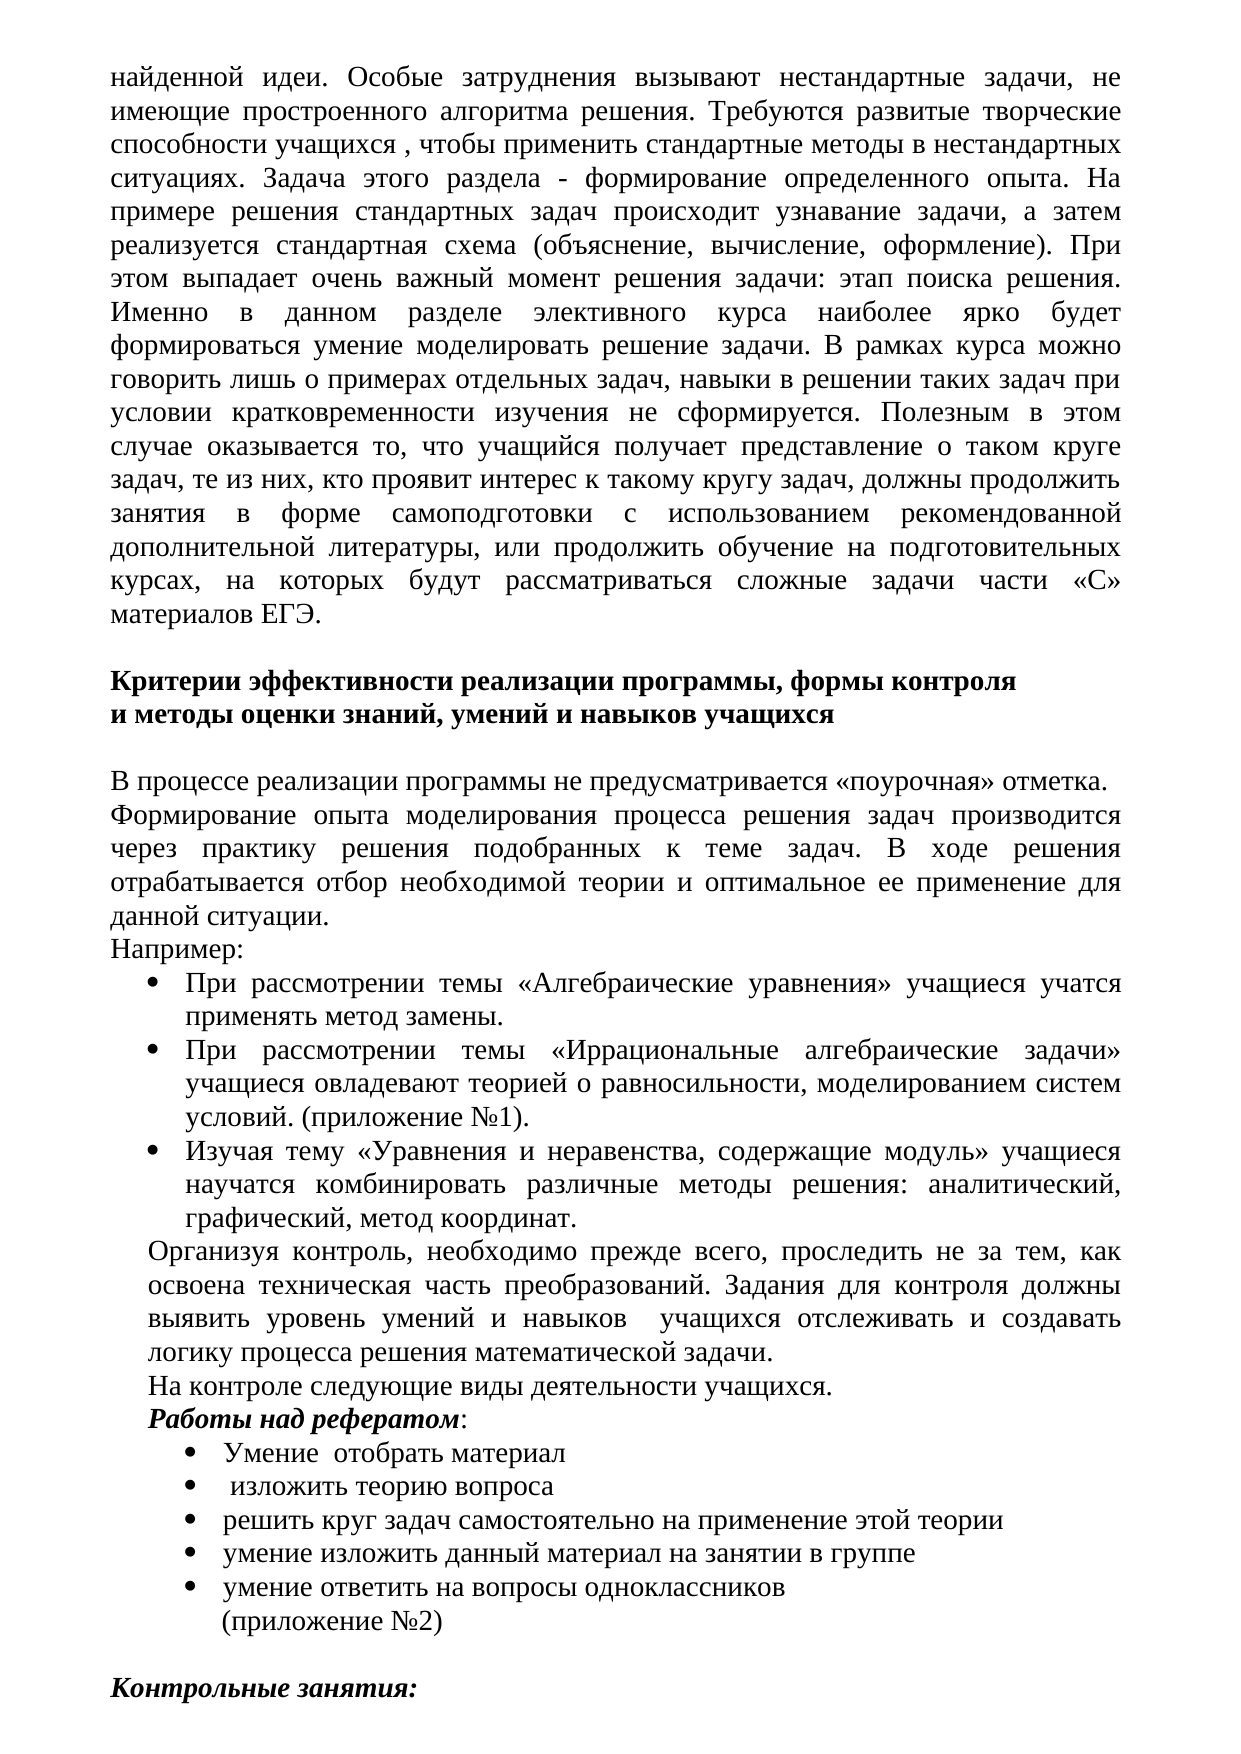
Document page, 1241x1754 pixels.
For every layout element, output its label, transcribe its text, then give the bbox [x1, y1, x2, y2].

list умение ответить на вопросы одноклассников [185, 1569, 1122, 1603]
text Работы над рефератом: [148, 1401, 1122, 1435]
text (приложение №2) [221, 1603, 1122, 1636]
text Формирование опыта моделирования процесса решения задач производится через практику решения подобранных к теме задач. В ходе решения отрабатывается отбор необходимой теории и оптимальное ее применение для данной ситуации. [110, 797, 1122, 931]
list решить круг задач самостоятельно на применение этой теории [185, 1502, 1122, 1536]
list При рассмотрении темы «Алгебраические уравнения» учащиеся учатся применять метод замены. [148, 965, 1122, 1032]
text и методы оценки знаний, умений и навыков учащихся [110, 696, 1122, 730]
list Изучая тему «Уравнения и неравенства, содержащие модуль» учащиеся научатся комбинировать различные методы решения: аналитический, графический, метод координат. [148, 1133, 1122, 1233]
text Организуя контроль, необходимо прежде всего, проследить не за тем, как освоена техническая часть преобразований. Задания для контроля должны выявить уровень умений и навыков учащихся отслеживать и создавать логику процесса решения математической задачи. [148, 1233, 1122, 1368]
list изложить теорию вопроса [185, 1468, 1122, 1502]
list При рассмотрении темы «Иррациональные алгебраические задачи» учащиеся овладевают теорией о равносильности, моделированием систем условий. (приложение №1). [148, 1032, 1122, 1133]
list Умение отобрать материал [185, 1435, 1122, 1468]
text Например: [110, 931, 1122, 965]
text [110, 59, 1122, 629]
text Критерии эффективности реализации программы, формы контроля [110, 663, 1122, 696]
text В процессе реализации программы не предусматривается «поурочная» отметка. [110, 763, 1122, 797]
text Контрольные занятия: [110, 1670, 1122, 1703]
text На контроле следующие виды деятельности учащихся. [148, 1368, 1122, 1401]
list умение изложить данный материал на занятии в группе [185, 1536, 1122, 1569]
